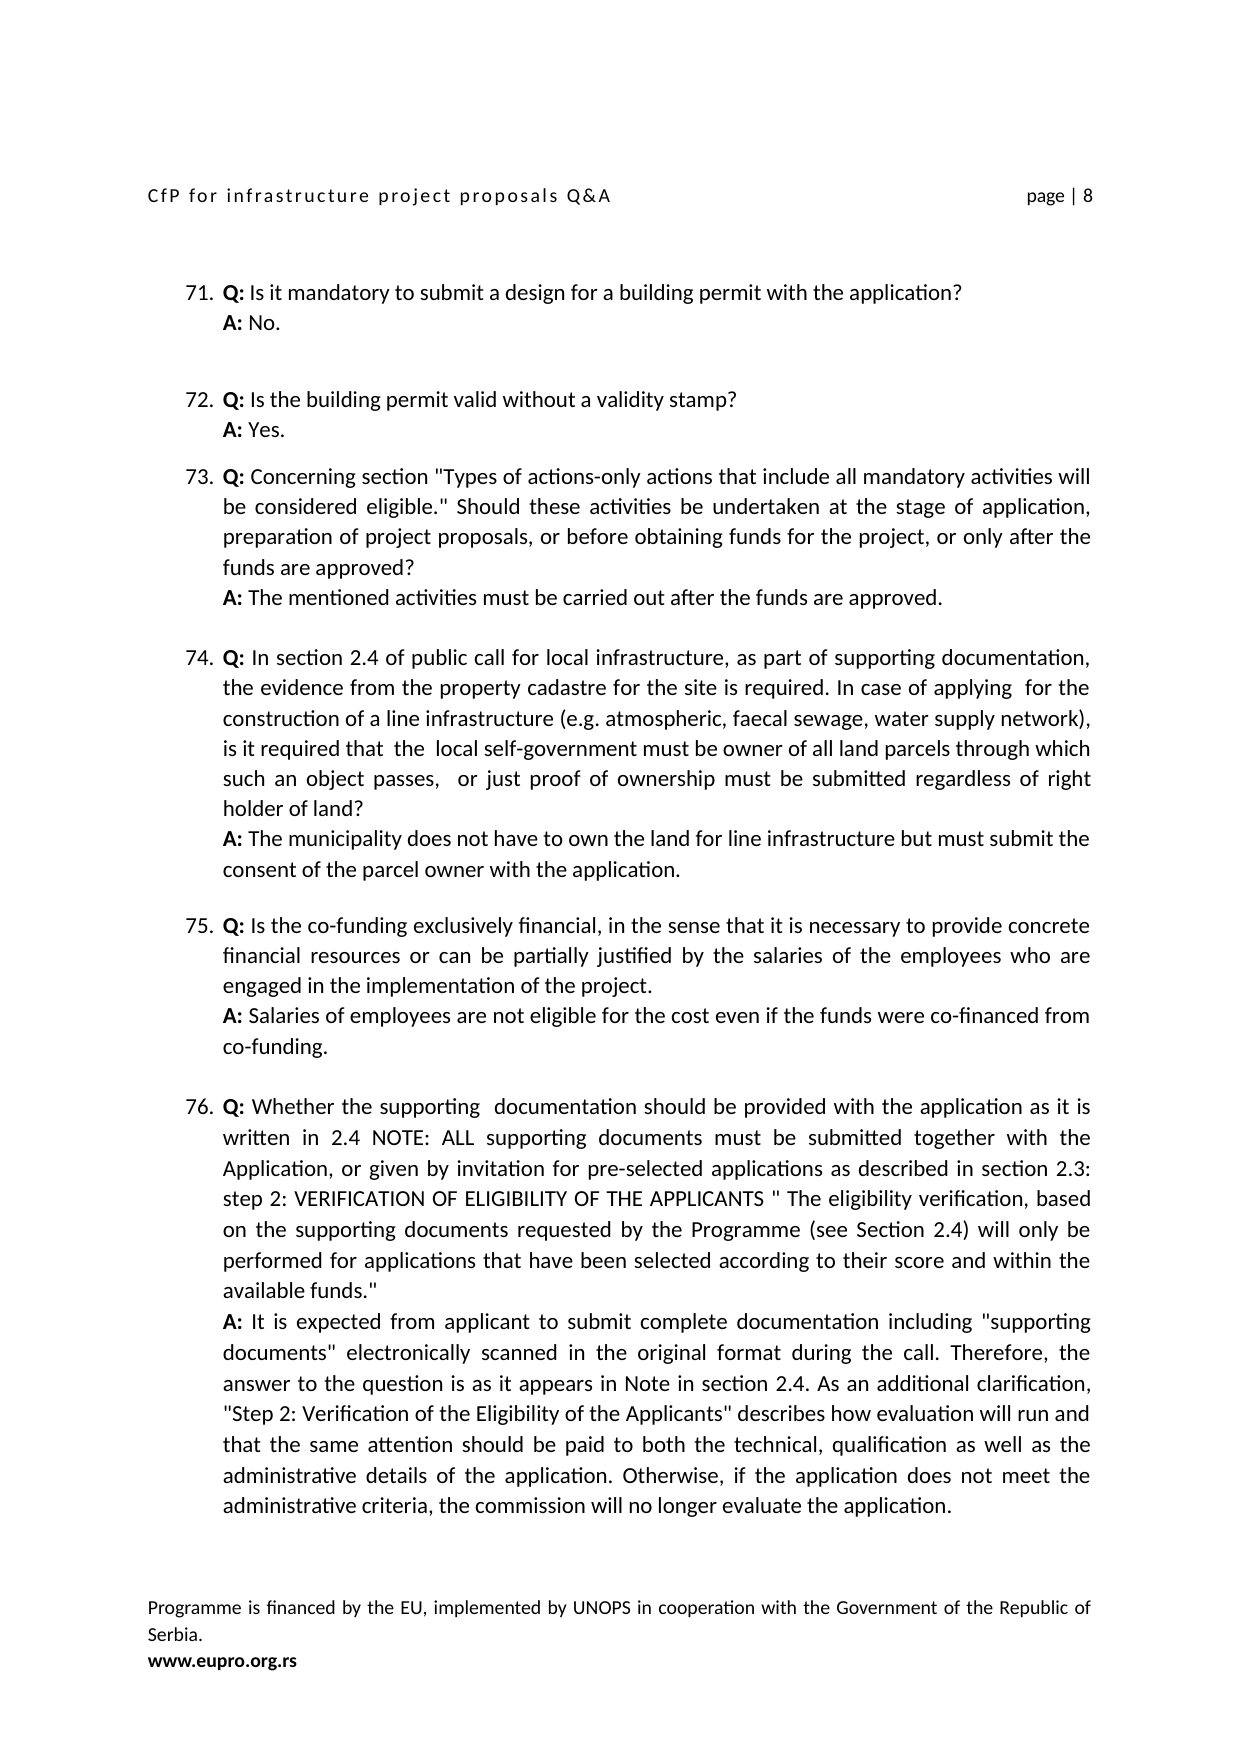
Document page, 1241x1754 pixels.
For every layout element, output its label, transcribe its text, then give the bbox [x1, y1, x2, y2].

list A: Salaries of employees are not eligible for the cost even if the funds were co-financed from co-funding. [223, 1002, 1092, 1060]
list A: The mentioned activities must be carried out after the funds are approved. [223, 583, 1092, 611]
list A: No. [223, 308, 1092, 336]
list Q: Is it mandatory to submit a design for a building permit with the application? [185, 278, 1092, 306]
text A: Yes. [223, 415, 1092, 443]
list Q: Whether the supporting documentation should be provided with the application as it is written in 2.4 NOTE: ALL supporting documents must be submitted together with the Application, or given by invitation for pre-selected applications as described in section 2.3: step 2: VERIFICATION OF ELIGIBILITY OF THE APPLICANTS " The eligibility verification, based on the supporting documents requested by the Programme (see Section 2.4) will only be performed for applications that have been selected according to their score and within the available funds." [185, 1092, 1092, 1304]
list A: It is expected from applicant to submit complete documentation including "supporting documents" electronically scanned in the original format during the call. Therefore, the answer to the question is as it appears in Note in section 2.4. As an additional clarification, "Step 2: Verification of the Eligibility of the Applicants" describes how evaluation will run and that the same attention should be paid to both the technical, qualification as well as the administrative details of the application. Otherwise, if the application does not meet the administrative criteria, the commission will no longer evaluate the application. [223, 1307, 1092, 1520]
list Q: Concerning section "Types of actions-only actions that include all mandatory activities will be considered eligible." Should these activities be undertaken at the stage of application, preparation of project proposals, or before obtaining funds for the project, or only after the funds are approved? [185, 462, 1092, 581]
list Q: In section 2.4 of public call for local infrastructure, as part of supporting documentation, the evidence from the property cadastre for the site is required. In case of applying for the construction of a line infrastructure (e.g. atmospheric, faecal sewage, water supply network), is it required that the local self-government must be owner of all land parcels through which such an object passes, or just proof of ownership must be submitted regardless of right holder of land? [185, 643, 1092, 822]
list Q: Is the co-funding exclusively financial, in the sense that it is necessary to provide concrete financial resources or can be partially justified by the salaries of the employees who are engaged in the implementation of the project. [185, 911, 1092, 999]
list Q: Is the building permit valid without a validity stamp? [185, 385, 1092, 413]
list A: The municipality does not have to own the land for line infrastructure but must submit the consent of the parcel owner with the application. [223, 824, 1092, 883]
